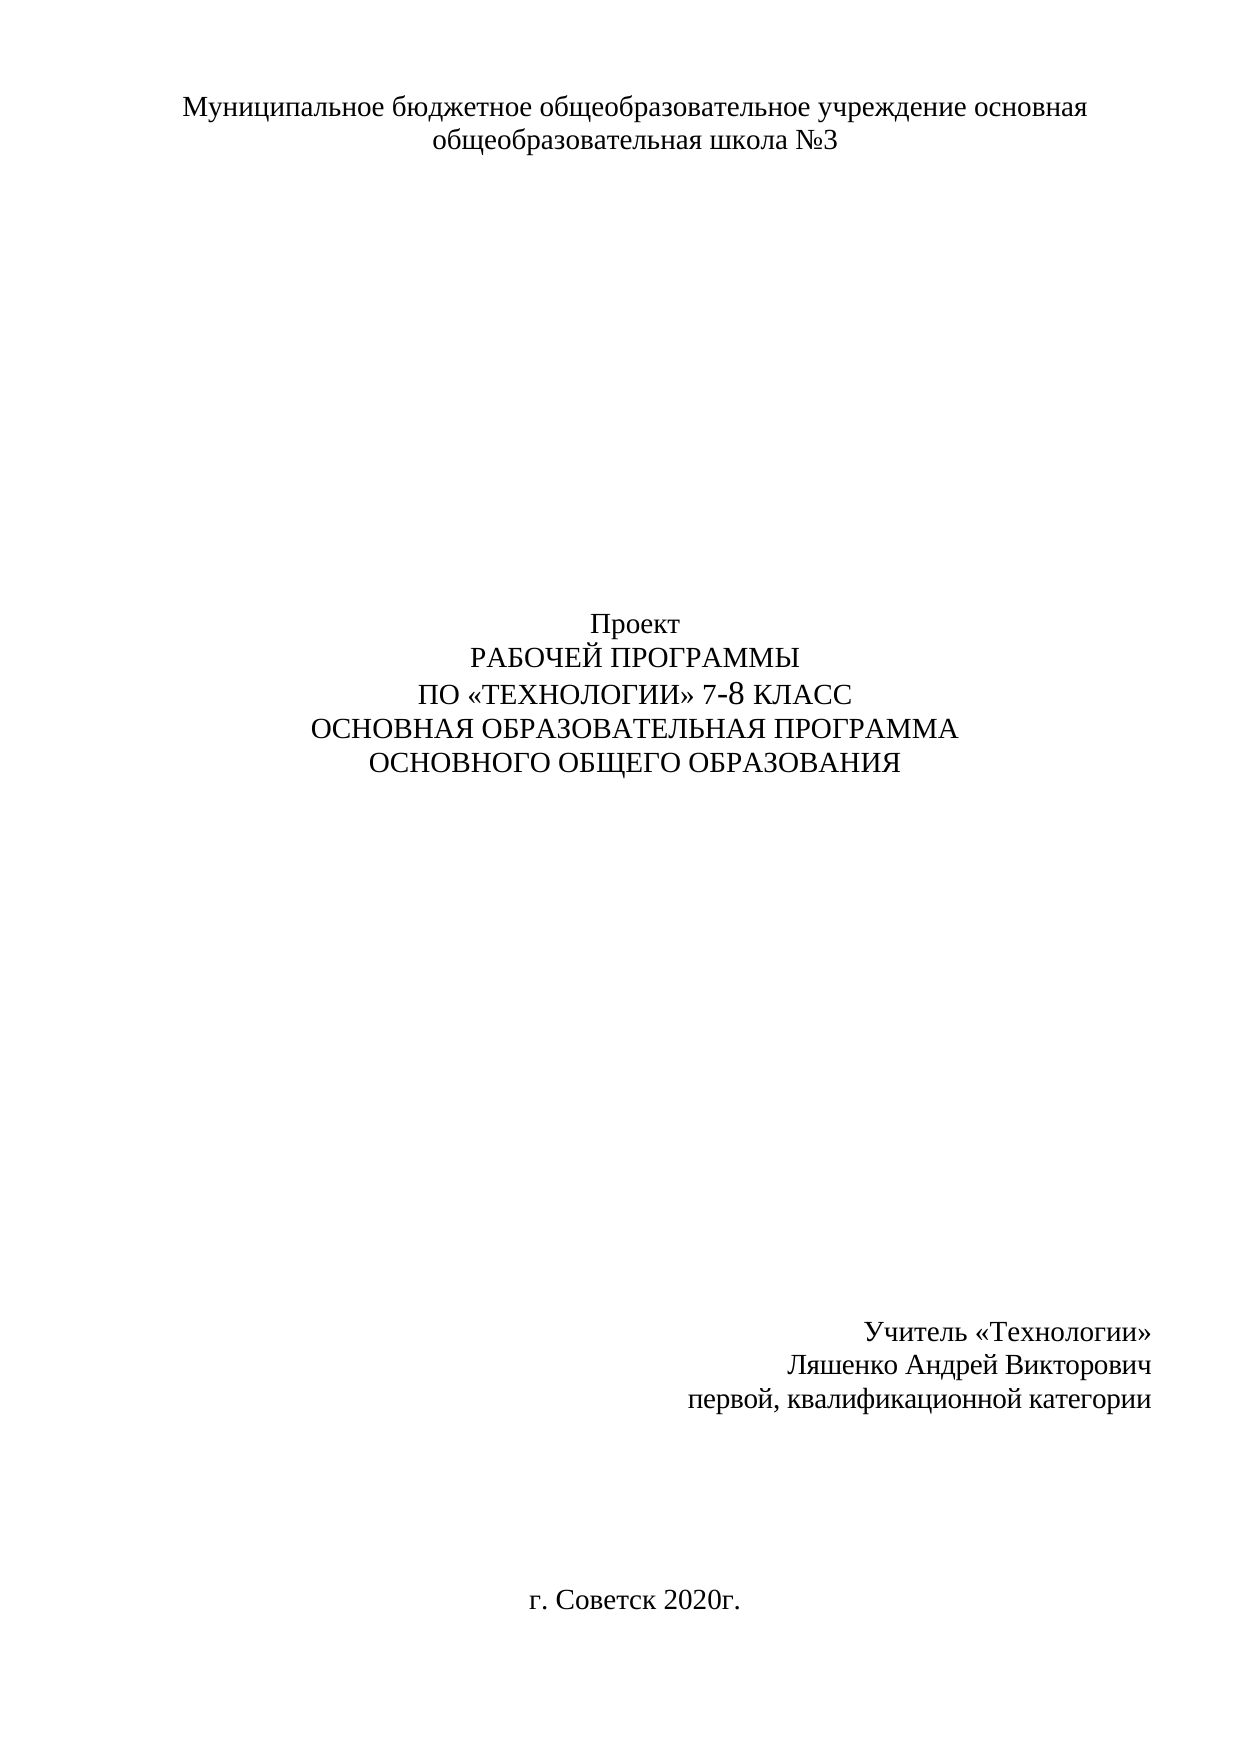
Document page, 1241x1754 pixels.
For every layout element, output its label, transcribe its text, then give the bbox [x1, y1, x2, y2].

text Ляшенко Андрей Викторович [118, 1347, 1152, 1381]
text Муниципальное бюджетное общеобразовательное учреждение основная общеобразовательная школа №3 [118, 89, 1152, 156]
text первой, квалификационной категории [118, 1381, 1152, 1414]
text г. Советск 2020г. [118, 1582, 1152, 1616]
text РАБОЧЕЙ ПРОГРАММЫ [118, 640, 1152, 673]
text Учитель «Технологии» [118, 1314, 1152, 1347]
text Проект [118, 606, 1152, 640]
text ОСНОВНОГО ОБЩЕГО ОБРАЗОВАНИЯ [118, 745, 1152, 779]
text ПО «ТЕХНОЛОГИИ» 7-8 КЛАСС ОСНОВНАЯ ОБРАЗОВАТЕЛЬНАЯ ПРОГРАММА [118, 673, 1152, 745]
